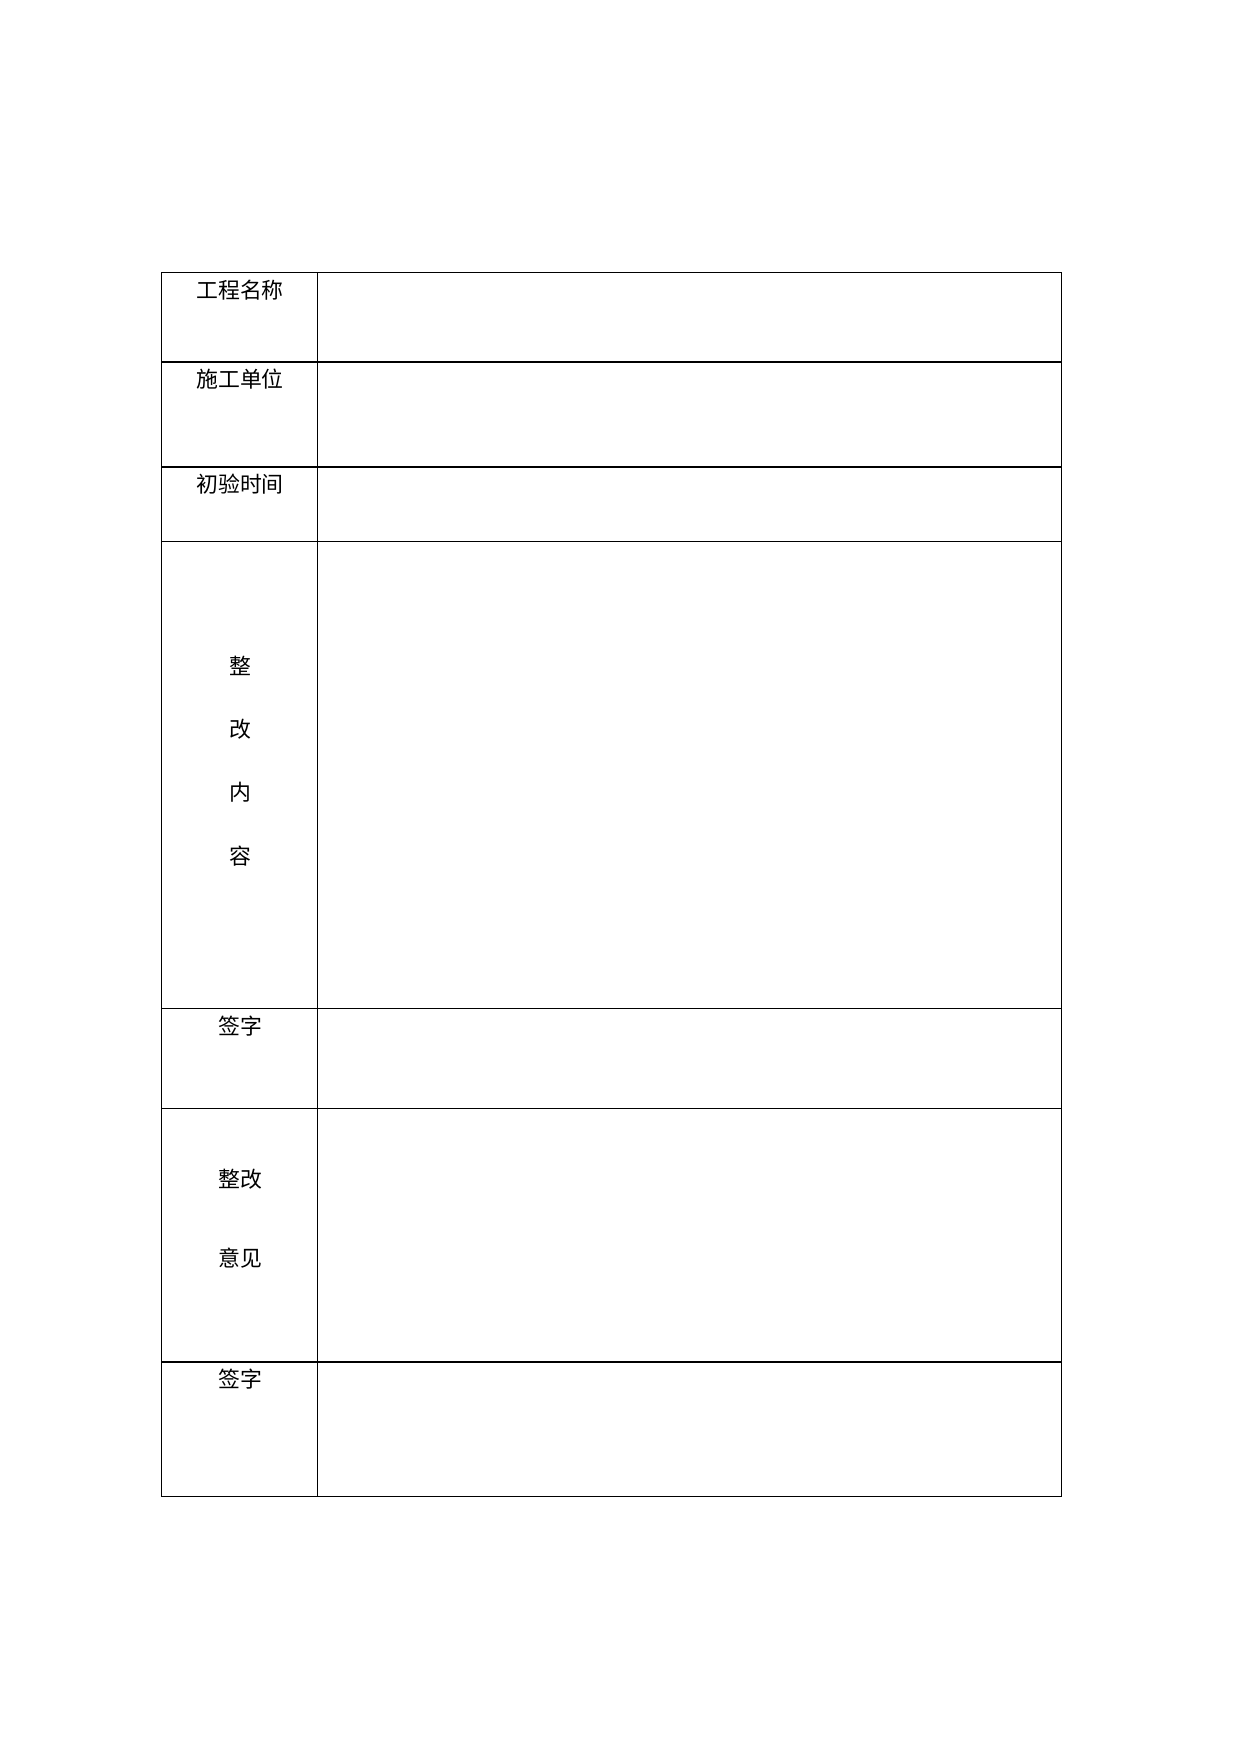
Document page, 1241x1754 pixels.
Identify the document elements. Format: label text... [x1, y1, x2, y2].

table_header 工程名称 [162, 273, 317, 361]
table_cell 整改 意见 [162, 1109, 317, 1361]
table_cell [318, 542, 1061, 1008]
table_cell 签字 [162, 1009, 317, 1108]
table_cell [318, 1363, 1061, 1496]
table_cell 签字 [162, 1363, 317, 1496]
table_cell 初验时间 [162, 468, 317, 541]
table_header [318, 273, 1061, 361]
table_cell [318, 1009, 1061, 1108]
table_cell [318, 363, 1061, 466]
table_cell 整 改 内 容 [162, 542, 317, 1008]
table_cell 施工单位 [162, 363, 317, 466]
table_cell [318, 1109, 1061, 1361]
table_cell [318, 468, 1061, 541]
